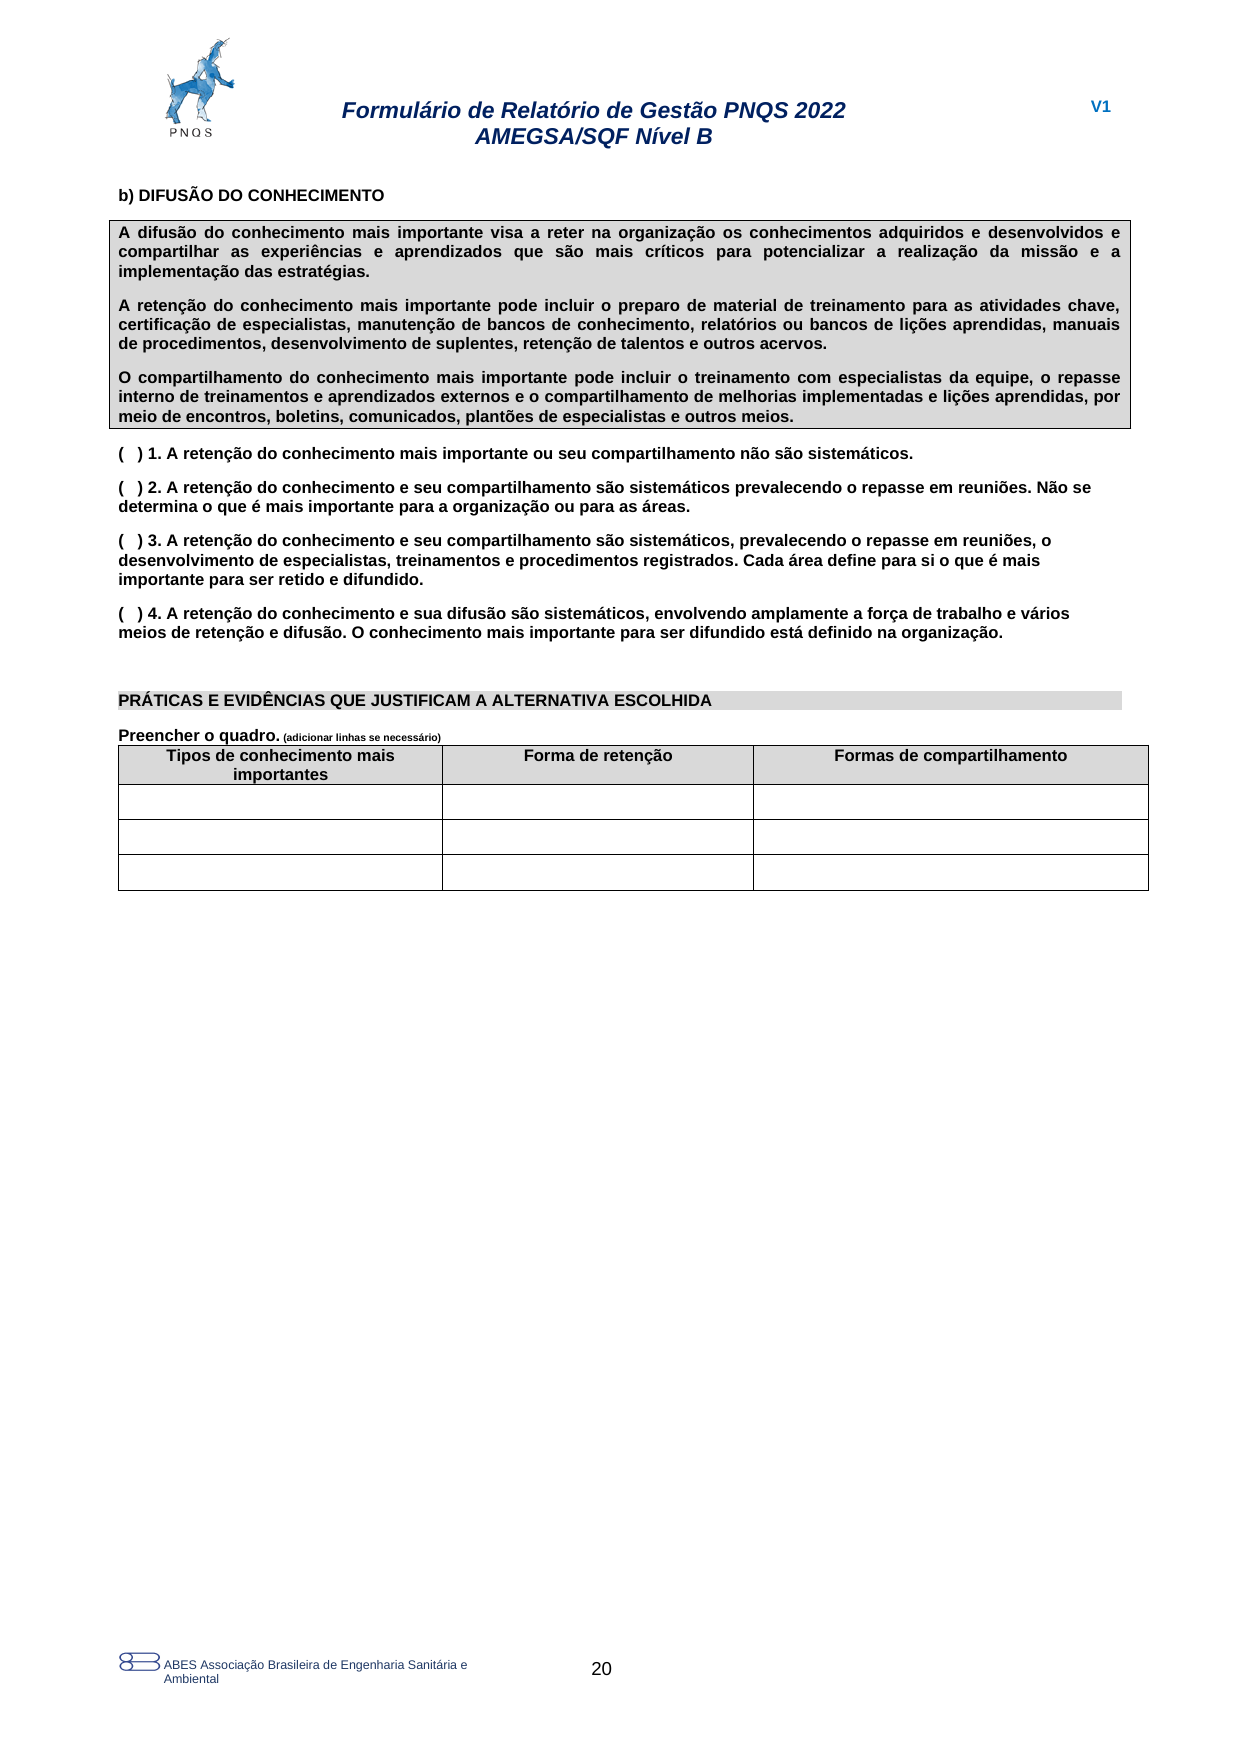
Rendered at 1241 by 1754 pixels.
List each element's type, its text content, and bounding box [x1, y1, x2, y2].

table_cell [754, 820, 1148, 854]
table_cell [754, 785, 1148, 819]
text Preencher o quadro. (adicionar linhas se necessário) [118, 725, 1122, 744]
text A difusão do conhecimento mais importante visa a reter na organização os conhecimentos adquiridos e desenvolvidos e compartilhar as experiências e aprendizados que são mais críticos para potencializar a realização da missão e a implementação das estratégias. [110, 221, 1130, 281]
text ( ) 4. A retenção do conhecimento e sua difusão são sistemáticos, envolvendo amplamente a força de trabalho e vários meios de retenção e difusão. O conhecimento mais importante para ser difundido está definido na organização. [118, 604, 1122, 642]
table_cell [119, 855, 442, 889]
text b) DIFUSÃO DO CONHECIMENTO [118, 186, 1122, 205]
text ( ) 2. A retenção do conhecimento e seu compartilhamento são sistemáticos prevalecendo o repasse em reuniões. Não se determina o que é mais importante para a organização ou para as áreas. [118, 478, 1122, 516]
table_cell [443, 820, 753, 854]
table_cell [119, 820, 442, 854]
text A retenção do conhecimento mais importante pode incluir o preparo de material de treinamento para as atividades chave, certificação de especialistas, manutenção de bancos de conhecimento, relatórios ou bancos de lições aprendidas, manuais de procedimentos, desenvolvimento de suplentes, retenção de talentos e outros acervos. [110, 292, 1130, 353]
table_header Tipos de conhecimento mais importantes [119, 746, 442, 784]
picture [118, 1652, 161, 1672]
text O compartilhamento do conhecimento mais importante pode incluir o treinamento com especialistas da equipe, o repasse interno de treinamentos e aprendizados externos e o compartilhamento de melhorias implementadas e lições aprendidas, por meio de encontros, boletins, comunicados, plantões de especialistas e outros meios. [110, 365, 1130, 428]
table_header Forma de retenção [443, 746, 753, 784]
table_cell [443, 785, 753, 819]
text ( ) 3. A retenção do conhecimento e seu compartilhamento são sistemáticos, prevalecendo o repasse em reuniões, o desenvolvimento de especialistas, treinamentos e procedimentos registrados. Cada área define para si o que é mais importante para ser retido e difundido. [118, 531, 1122, 589]
table_cell [119, 785, 442, 819]
table_cell [754, 855, 1148, 889]
picture [154, 31, 241, 137]
text PRÁTICAS E EVIDÊNCIAS QUE JUSTIFICAM A ALTERNATIVA ESCOLHIDA [118, 691, 1122, 710]
table_header Formas de compartilhamento [754, 746, 1148, 784]
text ( ) 1. A retenção do conhecimento mais importante ou seu compartilhamento não são sistemáticos. [118, 444, 1122, 463]
table_cell [443, 855, 753, 889]
